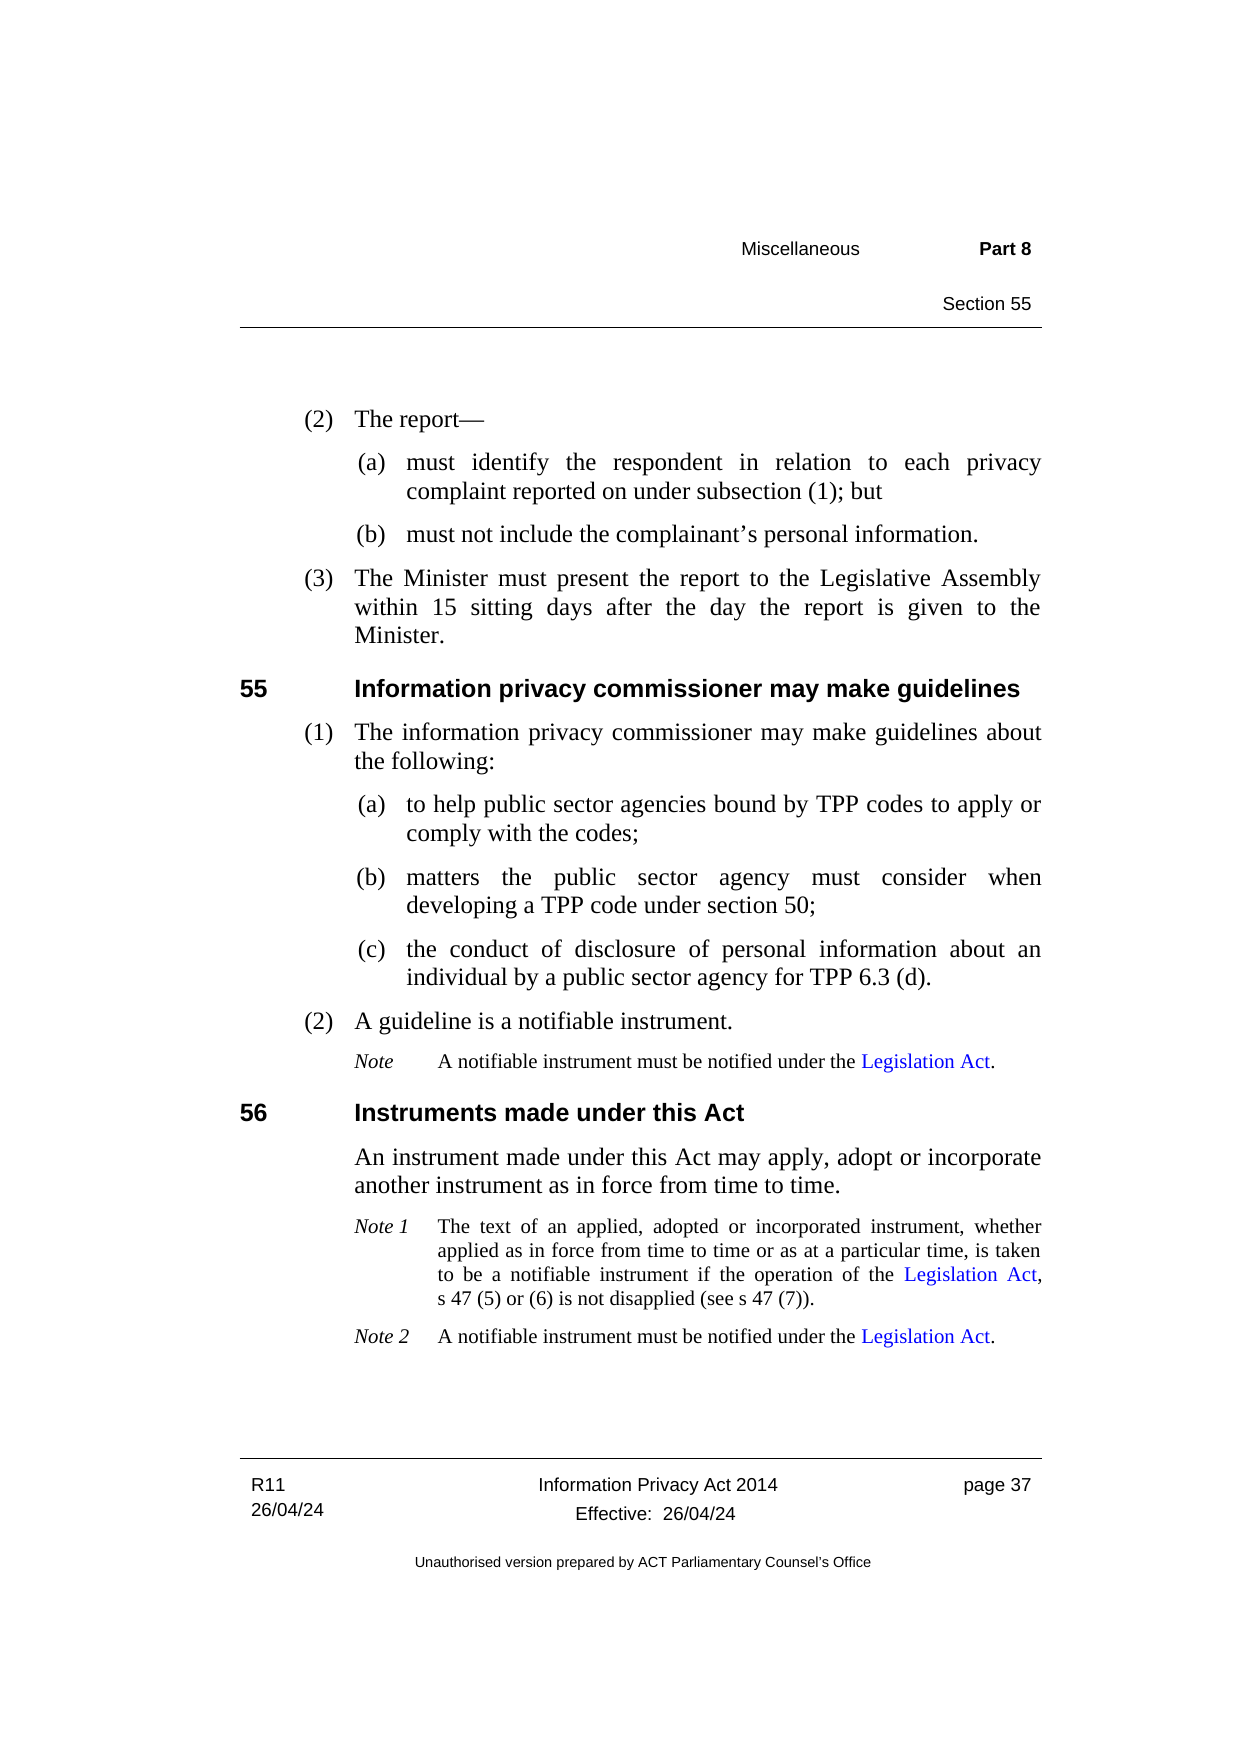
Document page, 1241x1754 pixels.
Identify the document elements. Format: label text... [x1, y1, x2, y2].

text 56 Instruments made under this Act [239, 1098, 1042, 1127]
text (1) The information privacy commissioner may make guidelines about the following: [239, 717, 1042, 775]
text (c) the conduct of disclosure of personal information about an individual by a public sector agency for TPP 6.3 (d). [239, 934, 1042, 991]
text (a) must identify the respondent in relation to each privacy complaint reported on under subsection (1); but [239, 447, 1042, 505]
text (2) The report— [239, 404, 1042, 433]
text 55 Information privacy commissioner may make guidelines [239, 674, 1042, 703]
text (a) to help public sector agencies bound by TPP codes to apply or comply with the codes; [239, 789, 1042, 847]
text (2) A guideline is a notifiable instrument. [239, 1006, 1042, 1034]
text (3) The Minister must present the report to the Legislative Assembly within 15 sitting days after the day the report is given to the Minister. [239, 563, 1042, 649]
text (b) matters the public sector agency must consider when developing a TPP code under section 50; [239, 862, 1042, 919]
text Note 1 The text of an applied, adopted or incorporated instrument, whether applied as in force from time to time or as at a particular time, is taken to be a notifiable instrument if the operation of the Legislation Act, s 47 (5) or (6) is not disapplied (see s 47 (7)). [354, 1214, 1042, 1310]
text Note 2 A notifiable instrument must be notified under the Legislation Act. [354, 1324, 1042, 1348]
text Note A notifiable instrument must be notified under the Legislation Act. [354, 1049, 1042, 1073]
text An instrument made under this Act may apply, adopt or incorporate another instrument as in force from time to time. [354, 1142, 1042, 1199]
text (b) must not include the complainant’s personal information. [239, 519, 1042, 548]
